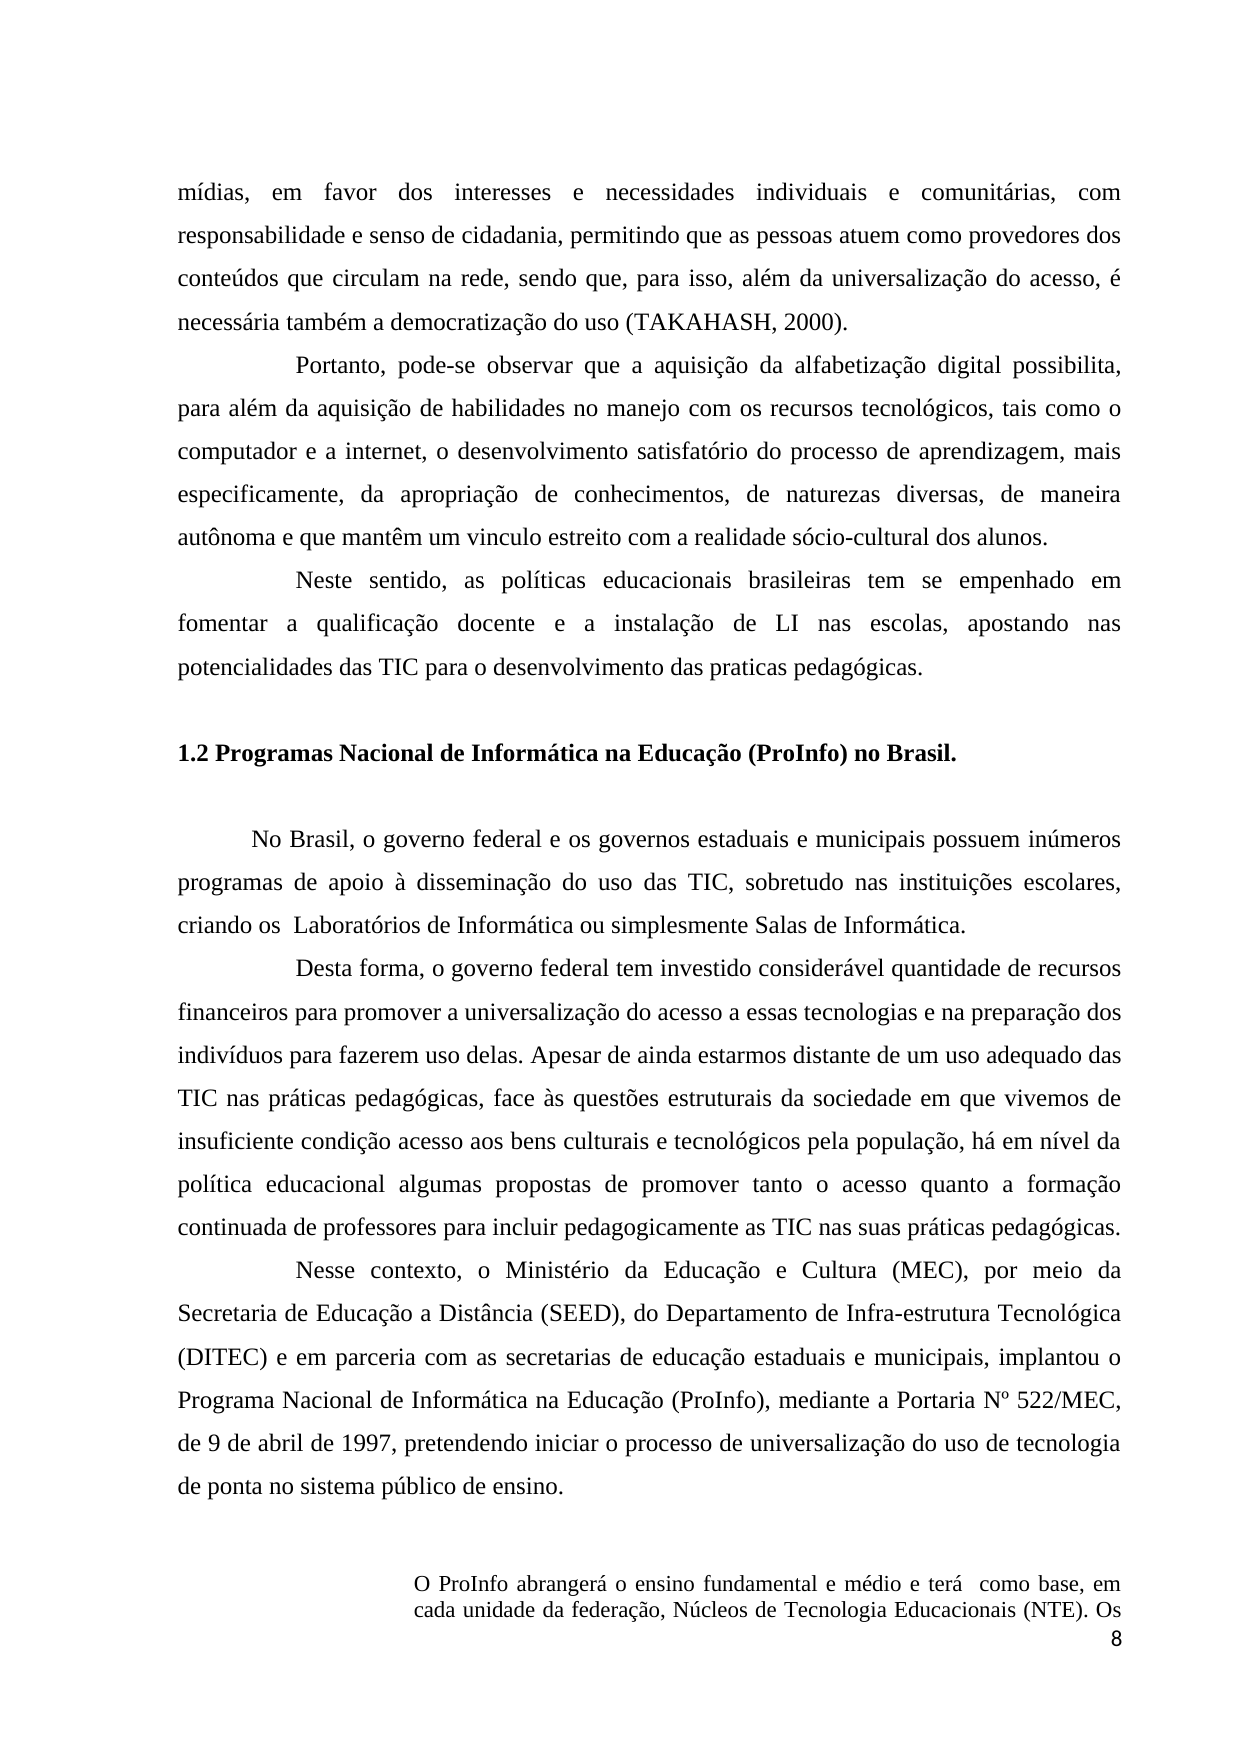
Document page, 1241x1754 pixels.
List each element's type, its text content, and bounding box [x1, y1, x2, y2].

text No Brasil, o governo federal e os governos estaduais e municipais possuem inúmeros programas de apoio à disseminação do uso das TIC, sobretudo nas instituições escolares, criando os Laboratórios de Informática ou simplesmente Salas de Informática. [177, 824, 1122, 939]
text Portanto, pode-se observar que a aquisição da alfabetização digital possibilita, para além da aquisição de habilidades no manejo com os recursos tecnológicos, tais como o computador e a internet, o desenvolvimento satisfatório do processo de aprendizagem, mais especificamente, da apropriação de conhecimentos, de naturezas diversas, de maneira autônoma e que mantêm um vinculo estreito com a realidade sócio-cultural dos alunos. [177, 350, 1122, 551]
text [177, 177, 1122, 335]
list Programas Nacional de Informática na Educação (ProInfo) no Brasil. [177, 738, 1122, 767]
text Nesse contexto, o Ministério da Educação e Cultura (MEC), por meio da Secretaria de Educação a Distância (SEED), do Departamento de Infra-estrutura Tecnológica (DITEC) e em parceria com as secretarias de educação estaduais e municipais, implantou o Programa Nacional de Informática na Educação (ProInfo), mediante a Portaria Nº 522/MEC, de 9 de abril de 1997, pretendendo iniciar o processo de universalização do uso de tecnologia de ponta no sistema público de ensino. [177, 1255, 1122, 1500]
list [413, 1570, 1122, 1622]
text Desta forma, o governo federal tem investido considerável quantidade de recursos financeiros para promover a universalização do acesso a essas tecnologias e na preparação dos indivíduos para fazerem uso delas. Apesar de ainda estarmos distante de um uso adequado das TIC nas práticas pedagógicas, face às questões estruturais da sociedade em que vivemos de insuficiente condição acesso aos bens culturais e tecnológicos pela população, há em nível da política educacional algumas propostas de promover tanto o acesso quanto a formação continuada de professores para incluir pedagogicamente as TIC nas suas práticas pedagógicas. [177, 953, 1122, 1241]
text Neste sentido, as políticas educacionais brasileiras tem se empenhado em fomentar a qualificação docente e a instalação de LI nas escolas, apostando nas potencialidades das TIC para o desenvolvimento das praticas pedagógicas. [177, 565, 1122, 680]
